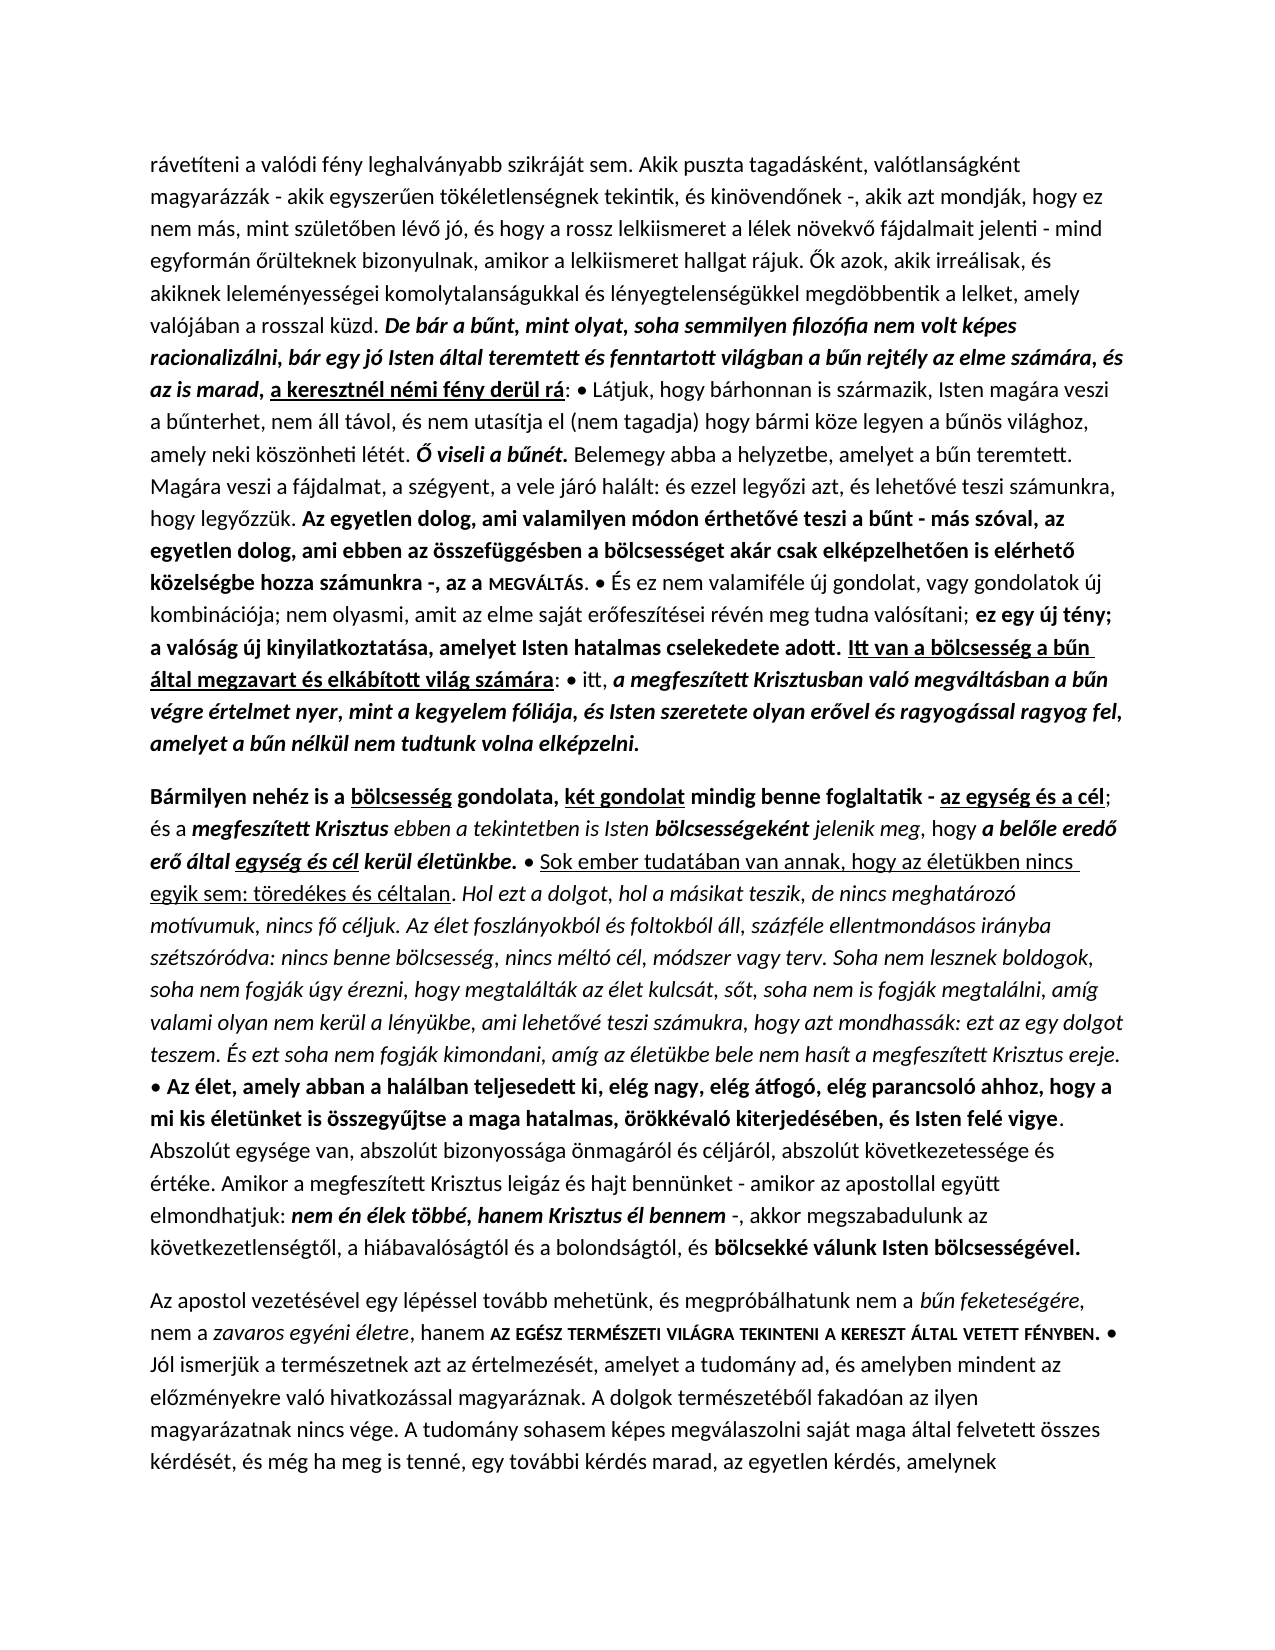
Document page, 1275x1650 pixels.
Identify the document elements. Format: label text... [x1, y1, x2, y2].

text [150, 1286, 1125, 1475]
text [150, 150, 1125, 757]
text Bármilyen nehéz is a bölcsesség gondolata, két gondolat mindig benne foglaltatik - az egység és a cél; és a megfeszített Krisztus ebben a tekintetben is Isten bölcsességeként jelenik meg, hogy a belőle eredő erő által egység és cél kerül életünkbe. • Sok ember tudatában van annak, hogy az életükben nincs egyik sem: töredékes és céltalan. Hol ezt a dolgot, hol a másikat teszik, de nincs meghatározó motívumuk, nincs fő céljuk. Az élet foszlányokból és foltokból áll, százféle ellentmondásos irányba szétszóródva: nincs benne bölcsesség, nincs méltó cél, módszer vagy terv. Soha nem lesznek boldogok, soha nem fogják úgy érezni, hogy megtalálták az élet kulcsát, sőt, soha nem is fogják megtalálni, amíg valami olyan nem kerül a lényükbe, ami lehetővé teszi számukra, hogy azt mondhassák: ezt az egy dolgot teszem. És ezt soha nem fogják kimondani, amíg az életükbe bele nem hasít a megfeszített Krisztus ereje. • Az élet, amely abban a halálban teljesedett ki, elég nagy, elég átfogó, elég parancsoló ahhoz, hogy a mi kis életünket is összegyűjtse a maga hatalmas, örökkévaló kiterjedésében, és Isten felé vigye. Abszolút egysége van, abszolút bizonyossága önmagáról és céljáról, abszolút következetessége és értéke. Amikor a megfeszített Krisztus leigáz és hajt bennünket - amikor az apostollal együtt elmondhatjuk: nem én élek többé, hanem Krisztus él bennem -, akkor megszabadulunk az következetlenségtől, a hiábavalóságtól és a bolondságtól, és bölcsekké válunk Isten bölcsességével. [150, 782, 1125, 1261]
